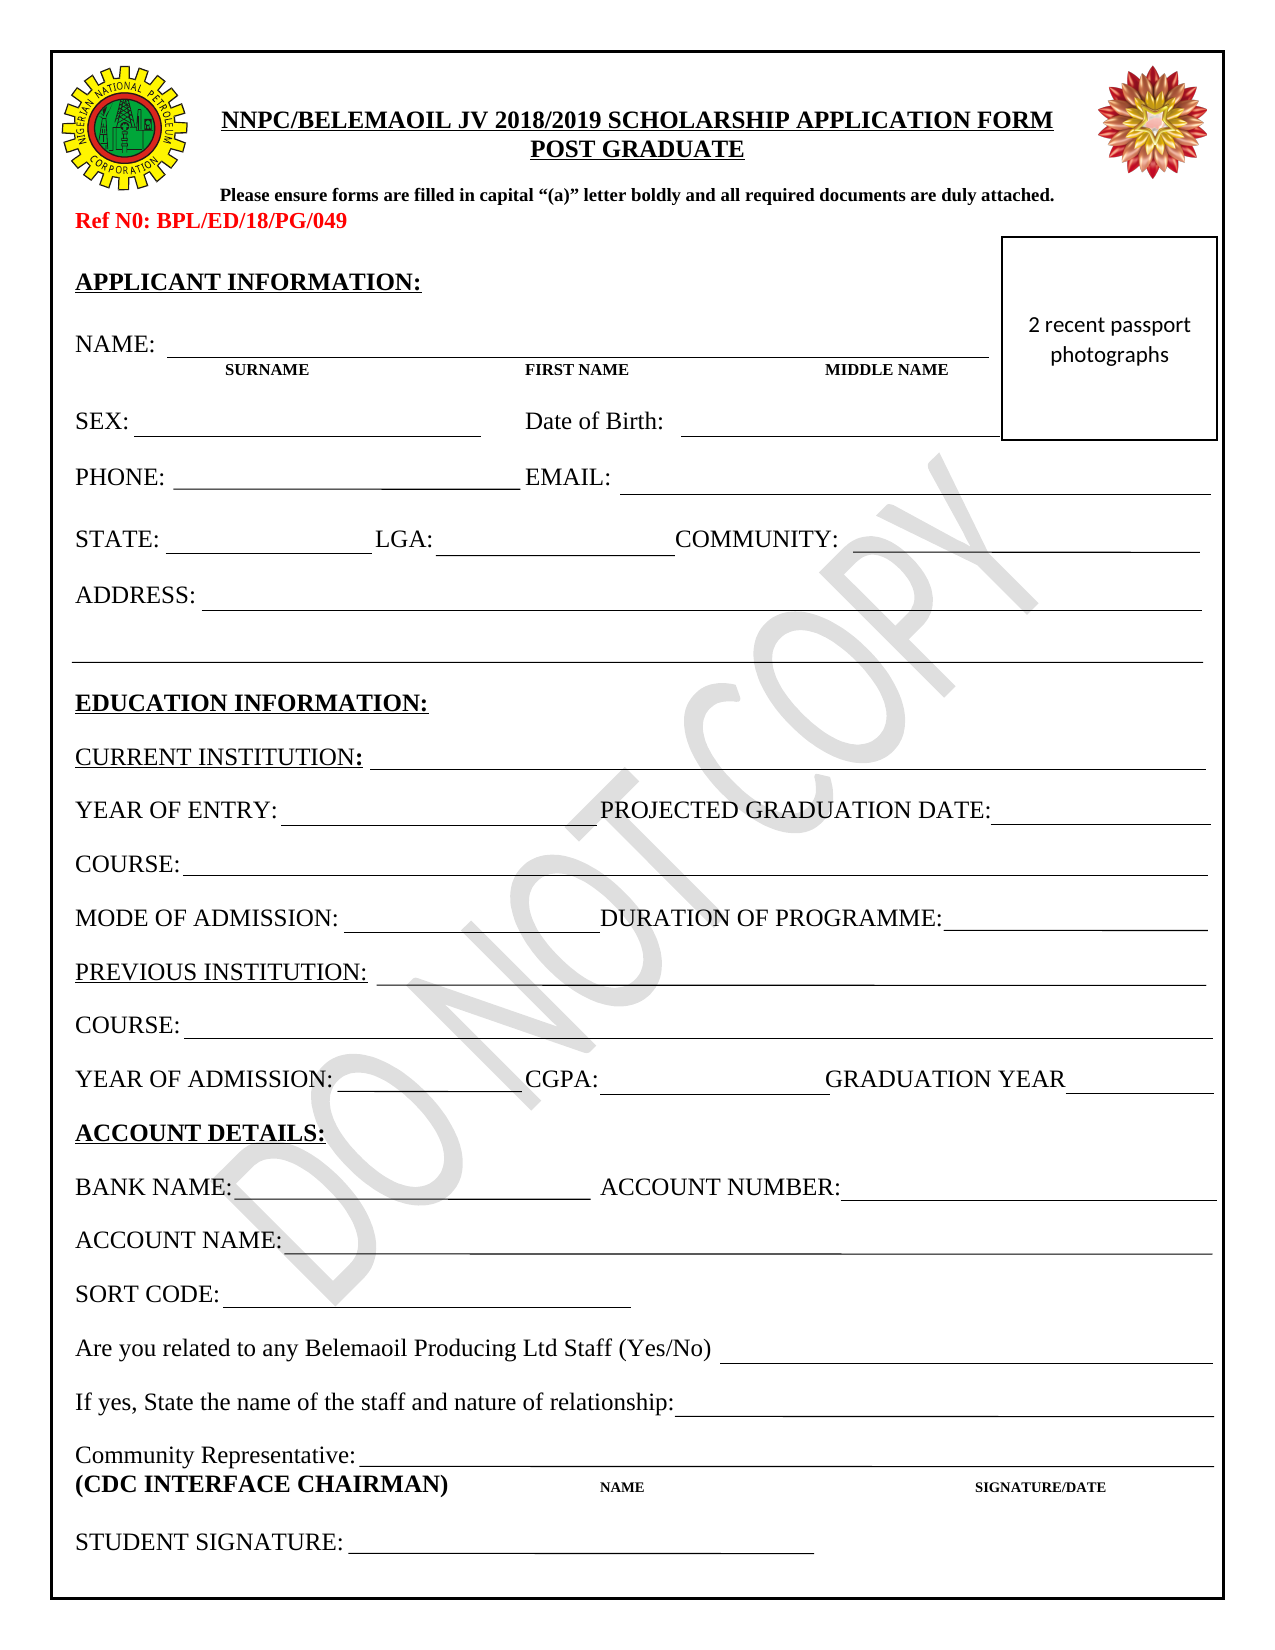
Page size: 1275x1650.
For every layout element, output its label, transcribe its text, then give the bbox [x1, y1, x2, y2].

text Are you related to any Belemaoil Producing Ltd Staff (Yes/No) [75, 1333, 1200, 1362]
text PREVIOUS INSTITUTION: [75, 957, 1200, 986]
text If yes, State the name of the staff and nature of relationship: [75, 1387, 1200, 1416]
text Please ensure forms are filled in capital “(a)” letter boldly and all required documents are duly attached. [75, 184, 1200, 206]
text MODE OF ADMISSION: DURATION OF PROGRAMME: [75, 903, 1200, 932]
text Ref N0: BPL/ED/18/PG/049 [75, 207, 1200, 234]
text NAME: [75, 329, 1001, 358]
text STUDENT SIGNATURE: [75, 1527, 1200, 1556]
text SEX: Date of Birth: [75, 406, 1001, 435]
picture [1089, 54, 1221, 187]
text STATE: LGA: COMMUNITY: [75, 524, 1200, 553]
text YEAR OF ADMISSION: CGPA: GRADUATION YEAR [75, 1064, 1200, 1093]
text SURNAME FIRST NAME MIDDLE NAME [75, 360, 1001, 379]
text ADDRESS: [75, 581, 1200, 609]
text SORT CODE: [75, 1279, 1200, 1308]
text Community Representative: [75, 1441, 1200, 1469]
text BANK NAME: ACCOUNT NUMBER: [75, 1172, 1200, 1201]
text (CDC INTERFACE CHAIRMAN) NAME SIGNATURE/DATE [75, 1469, 1200, 1498]
text COURSE: [75, 1011, 1200, 1039]
text YEAR OF ENTRY: PROJECTED GRADUATION DATE: [75, 796, 1200, 824]
text ACCOUNT DETAILS: [75, 1118, 1200, 1147]
text CURRENT INSTITUTION: [75, 742, 1200, 771]
text EDUCATION INFORMATION: [75, 688, 1200, 717]
text PHONE: EMAIL: [75, 462, 1200, 491]
text ACCOUNT NAME: [75, 1226, 1200, 1254]
text APPLICANT INFORMATION: [75, 267, 1001, 296]
text COURSE: [75, 849, 1200, 878]
